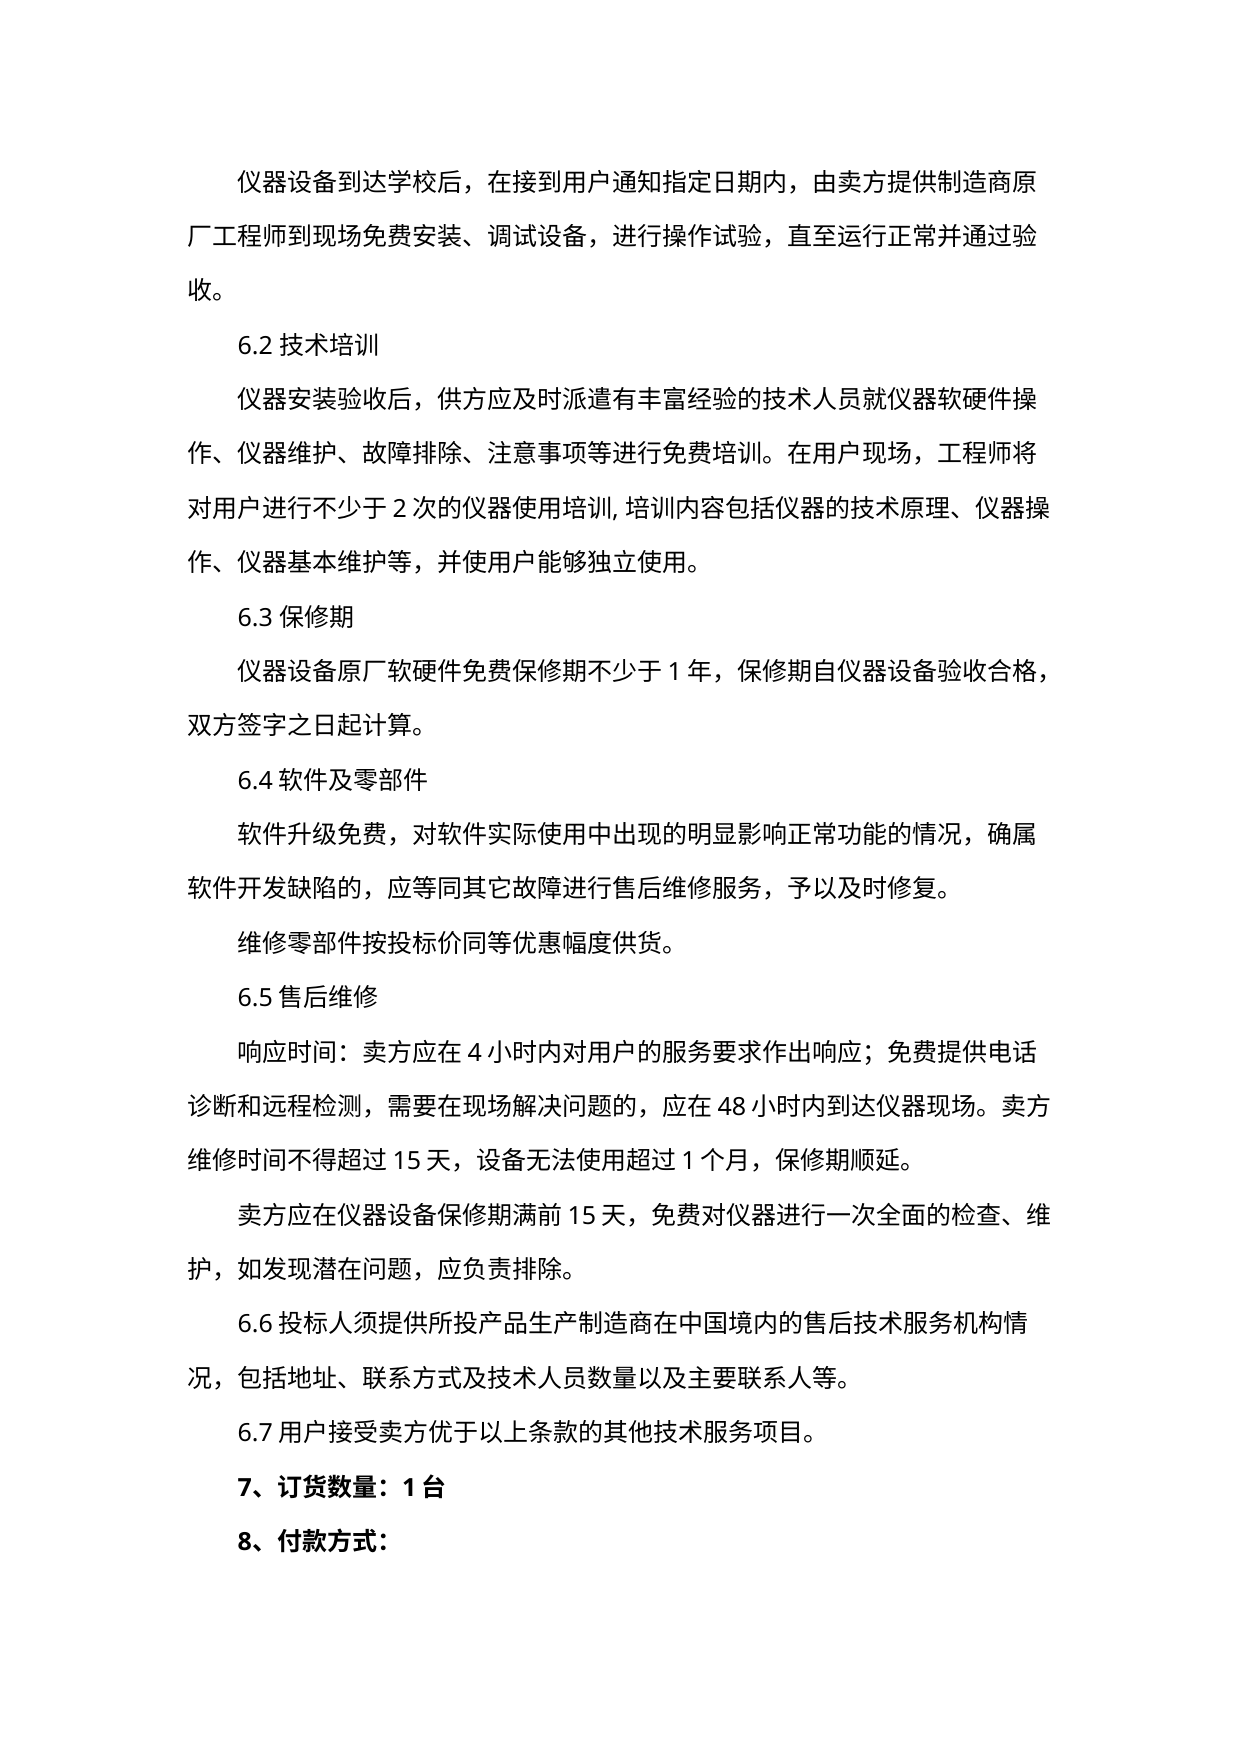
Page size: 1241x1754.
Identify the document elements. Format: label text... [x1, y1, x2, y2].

text 响应时间：卖方应在4小时内对用户的服务要求作出响应；免费提供电话诊断和远程检测，需要在现场解决问题的，应在48小时内到达仪器现场。卖方维修时间不得超过15天，设备无法使用超过1个月，保修期顺延。 [187, 1032, 1053, 1177]
text 仪器设备到达学校后，在接到用户通知指定日期内，由卖方提供制造商原厂工程师到现场免费安装、调试设备，进行操作试验，直至运行正常并通过验收。 [187, 162, 1053, 307]
text 6.3 保修期 [187, 597, 1053, 633]
text 7、订货数量：1台 [187, 1467, 1053, 1503]
text 6.4软件及零部件 [187, 760, 1053, 796]
text 6.7用户接受卖方优于以上条款的其他技术服务项目。 [187, 1413, 1053, 1449]
text 6.6投标人须提供所投产品生产制造商在中国境内的售后技术服务机构情况，包括地址、联系方式及技术人员数量以及主要联系人等。 [187, 1304, 1053, 1394]
text 8、付款方式： [187, 1521, 1053, 1558]
text 仪器设备原厂软硬件免费保修期不少于1年，保修期自仪器设备验收合格，双方签字之日起计算。 [187, 651, 1053, 742]
text 6.2 技术培训 [187, 325, 1053, 361]
text 6.5售后维修 [187, 978, 1053, 1014]
text 维修零部件按投标价同等优惠幅度供货。 [187, 923, 1053, 959]
text 仪器安装验收后，供方应及时派遣有丰富经验的技术人员就仪器软硬件操作、仪器维护、故障排除、注意事项等进行免费培训。在用户现场，工程师将对用户进行不少于2次的仪器使用培训, 培训内容包括仪器的技术原理、仪器操作、仪器基本维护等，并使用户能够独立使用。 [187, 379, 1053, 579]
text 软件升级免费，对软件实际使用中出现的明显影响正常功能的情况，确属软件开发缺陷的，应等同其它故障进行售后维修服务，予以及时修复。 [187, 814, 1053, 905]
text 卖方应在仪器设备保修期满前15天，免费对仪器进行一次全面的检查、维护，如发现潜在问题，应负责排除。 [187, 1195, 1053, 1286]
